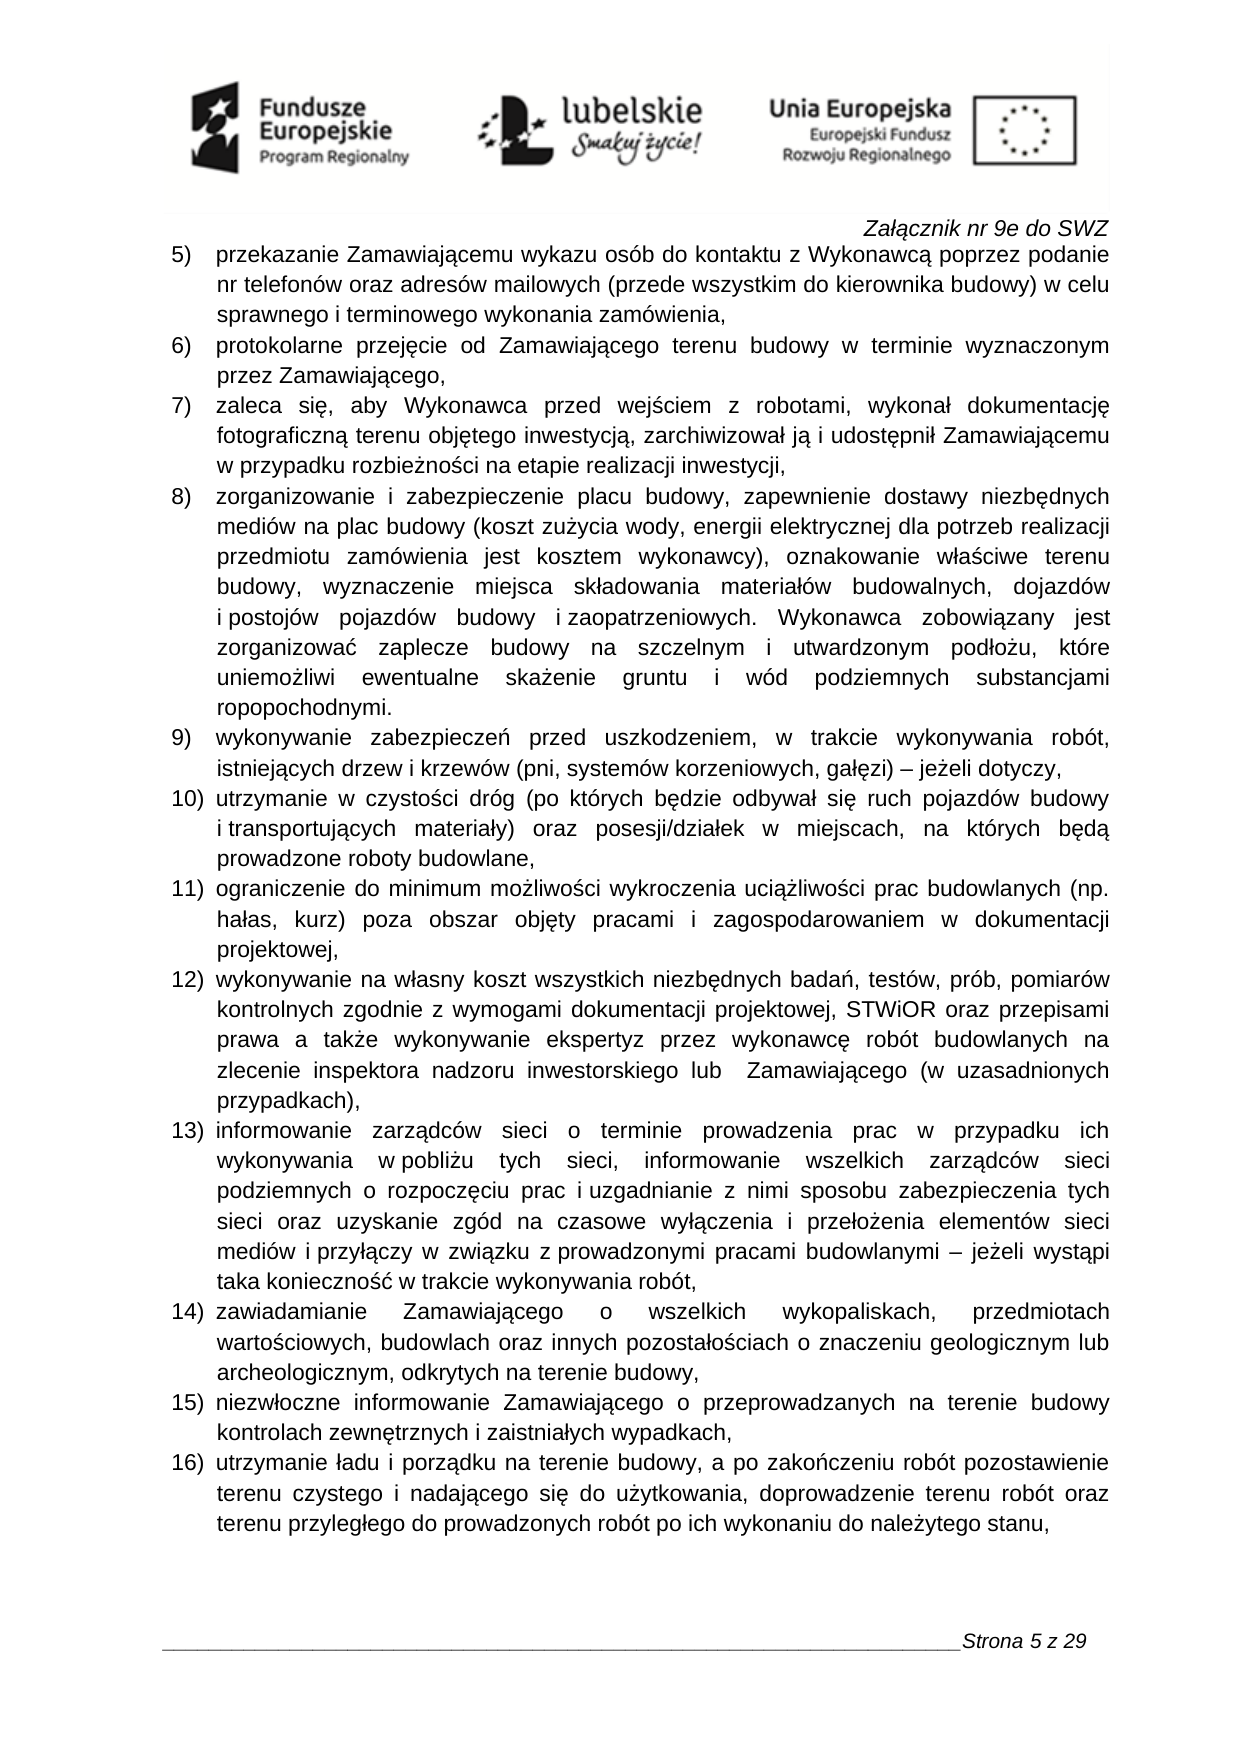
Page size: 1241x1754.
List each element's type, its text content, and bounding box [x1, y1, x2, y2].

list protokolarne przejęcie od Zamawiającego terenu budowy w terminie wyznaczonym przez Zamawiającego, [171, 332, 1110, 388]
list wykonywanie zabezpieczeń przed uszkodzeniem, w trakcie wykonywania robót, istniejących drzew i krzewów (pni, systemów korzeniowych, gałęzi) – jeżeli dotyczy, [171, 724, 1110, 781]
list wykonywanie na własny koszt wszystkich niezbędnych badań, testów, prób, pomiarów kontrolnych zgodnie z wymogami dokumentacji projektowej, STWiOR oraz przepisami prawa a także wykonywanie ekspertyz przez wykonawcę robót budowlanych na zlecenie inspektora nadzoru inwestorskiego lub Zamawiającego (w uzasadnionych przypadkach), [171, 966, 1110, 1113]
list zawiadamianie Zamawiającego o wszelkich wykopaliskach, przedmiotach wartościowych, budowlach oraz innych pozostałościach o znaczeniu geologicznym lub archeologicznym, odkrytych na terenie budowy, [171, 1298, 1110, 1385]
list informowanie zarządców sieci o terminie prowadzenia prac w przypadku ich wykonywania w pobliżu tych sieci, informowanie wszelkich zarządców sieci podziemnych o rozpoczęciu prac i uzgadnianie z nimi sposobu zabezpieczenia tych sieci oraz uzyskanie zgód na czasowe wyłączenia i przełożenia elementów sieci mediów i przyłączy w związku z prowadzonymi pracami budowlanymi – jeżeli wystąpi taka konieczność w trakcie wykonywania robót, [171, 1117, 1110, 1294]
list niezwłoczne informowanie Zamawiającego o przeprowadzanych na terenie budowy kontrolach zewnętrznych i zaistniałych wypadkach, [171, 1389, 1110, 1445]
list zaleca się, aby Wykonawca przed wejściem z robotami, wykonał dokumentację fotograficzną terenu objętego inwestycją, zarchiwizował ją i udostępnił Zamawiającemu w przypadku rozbieżności na etapie realizacji inwestycji, [171, 392, 1110, 479]
list przekazanie Zamawiającemu wykazu osób do kontaktu z Wykonawcą poprzez podanie nr telefonów oraz adresów mailowych (przede wszystkim do kierownika budowy) w celu sprawnego i terminowego wykonania zamówienia, [171, 241, 1110, 328]
list utrzymanie w czystości dróg (po których będzie odbywał się ruch pojazdów budowy i transportujących materiały) oraz posesji/działek w miejscach, na których będą prowadzone roboty budowlane, [171, 785, 1110, 871]
list zorganizowanie i zabezpieczenie placu budowy, zapewnienie dostawy niezbędnych mediów na plac budowy (koszt zużycia wody, energii elektrycznej dla potrzeb realizacji przedmiotu zamówienia jest kosztem wykonawcy), oznakowanie właściwe terenu budowy, wyznaczenie miejsca składowania materiałów budowalnych, dojazdów i postojów pojazdów budowy i zaopatrzeniowych. Wykonawca zobowiązany jest zorganizować zaplecze budowy na szczelnym i utwardzonym podłożu, które uniemożliwi ewentualne skażenie gruntu i wód podziemnych substancjami ropopochodnymi. [171, 483, 1110, 720]
list utrzymanie ładu i porządku na terenie budowy, a po zakończeniu robót pozostawienie terenu czystego i nadającego się do użytkowania, doprowadzenie terenu robót oraz terenu przyległego do prowadzonych robót po ich wykonaniu do należytego stanu, [171, 1449, 1110, 1536]
list ograniczenie do minimum możliwości wykroczenia uciążliwości prac budowlanych (np. hałas, kurz) poza obszar objęty pracami i zagospodarowaniem w dokumentacji projektowej, [171, 875, 1110, 962]
picture [163, 44, 1111, 215]
